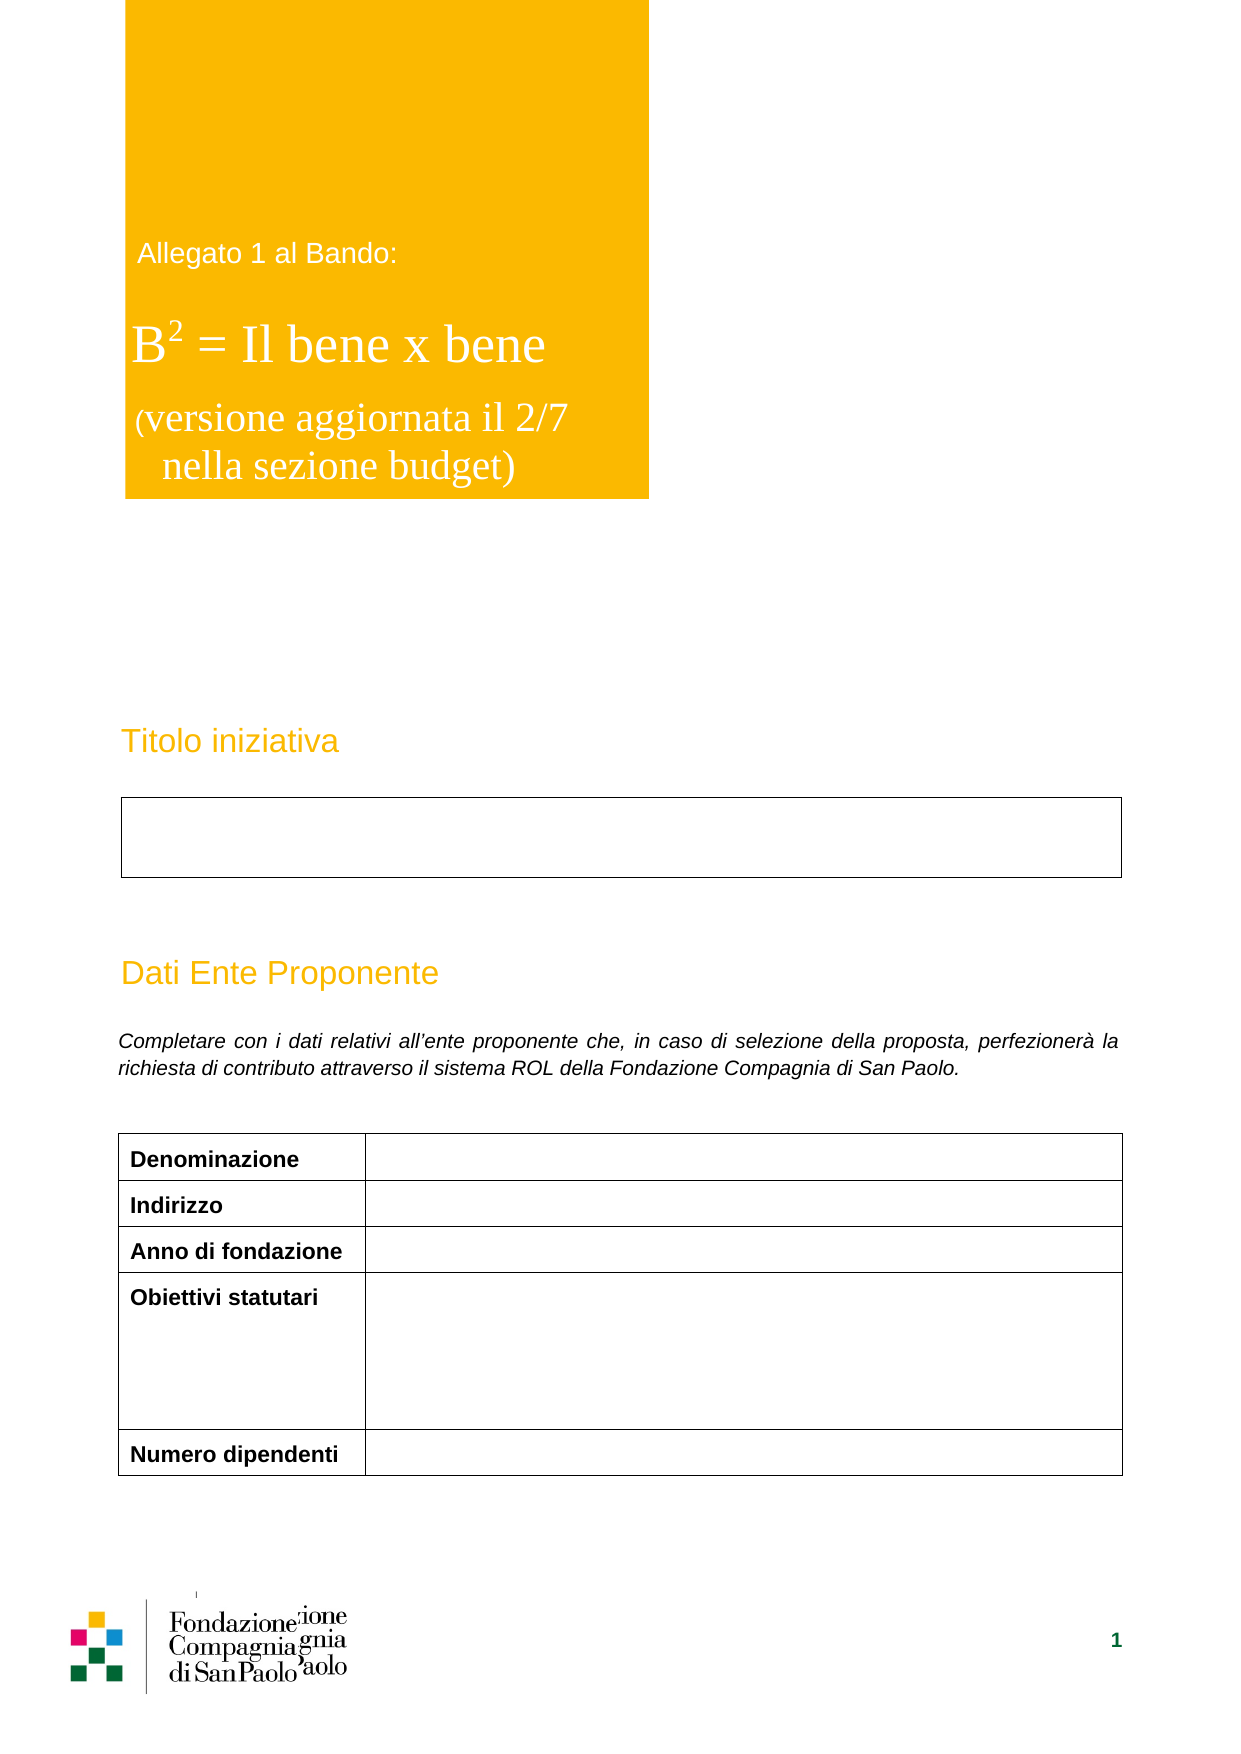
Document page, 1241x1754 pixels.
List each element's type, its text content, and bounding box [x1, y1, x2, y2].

table_cell Obiettivi statutari [119, 1273, 365, 1429]
table_cell [366, 1273, 1122, 1429]
text Allegato 1 al Bando: [121, 236, 1122, 270]
text B2 = Il bene x bene [118, 312, 1122, 374]
table_cell [366, 1227, 1122, 1272]
text Completare con i dati relativi all’ente proponente che, in caso di selezione della proposta, perfezionerà la richiesta di contributo attraverso il sistema ROL della Fondazione Compagnia di San Paolo. [118, 1029, 1122, 1079]
table_cell Anno di fondazione [119, 1227, 365, 1272]
text Dati Ente Proponente [121, 957, 1122, 992]
text nella sezione budget) [120, 440, 1121, 488]
table_cell Numero dipendenti [119, 1430, 365, 1475]
table_header [122, 798, 1121, 877]
table_header Denominazione [119, 1134, 365, 1179]
text (versione aggiornata il 2/7 [118, 392, 1121, 440]
table_cell [366, 1181, 1122, 1226]
table_cell Indirizzo [119, 1181, 365, 1226]
text Titolo iniziativa [121, 724, 1122, 759]
picture [68, 1590, 349, 1695]
table_header [366, 1134, 1122, 1179]
table_cell [366, 1430, 1122, 1475]
